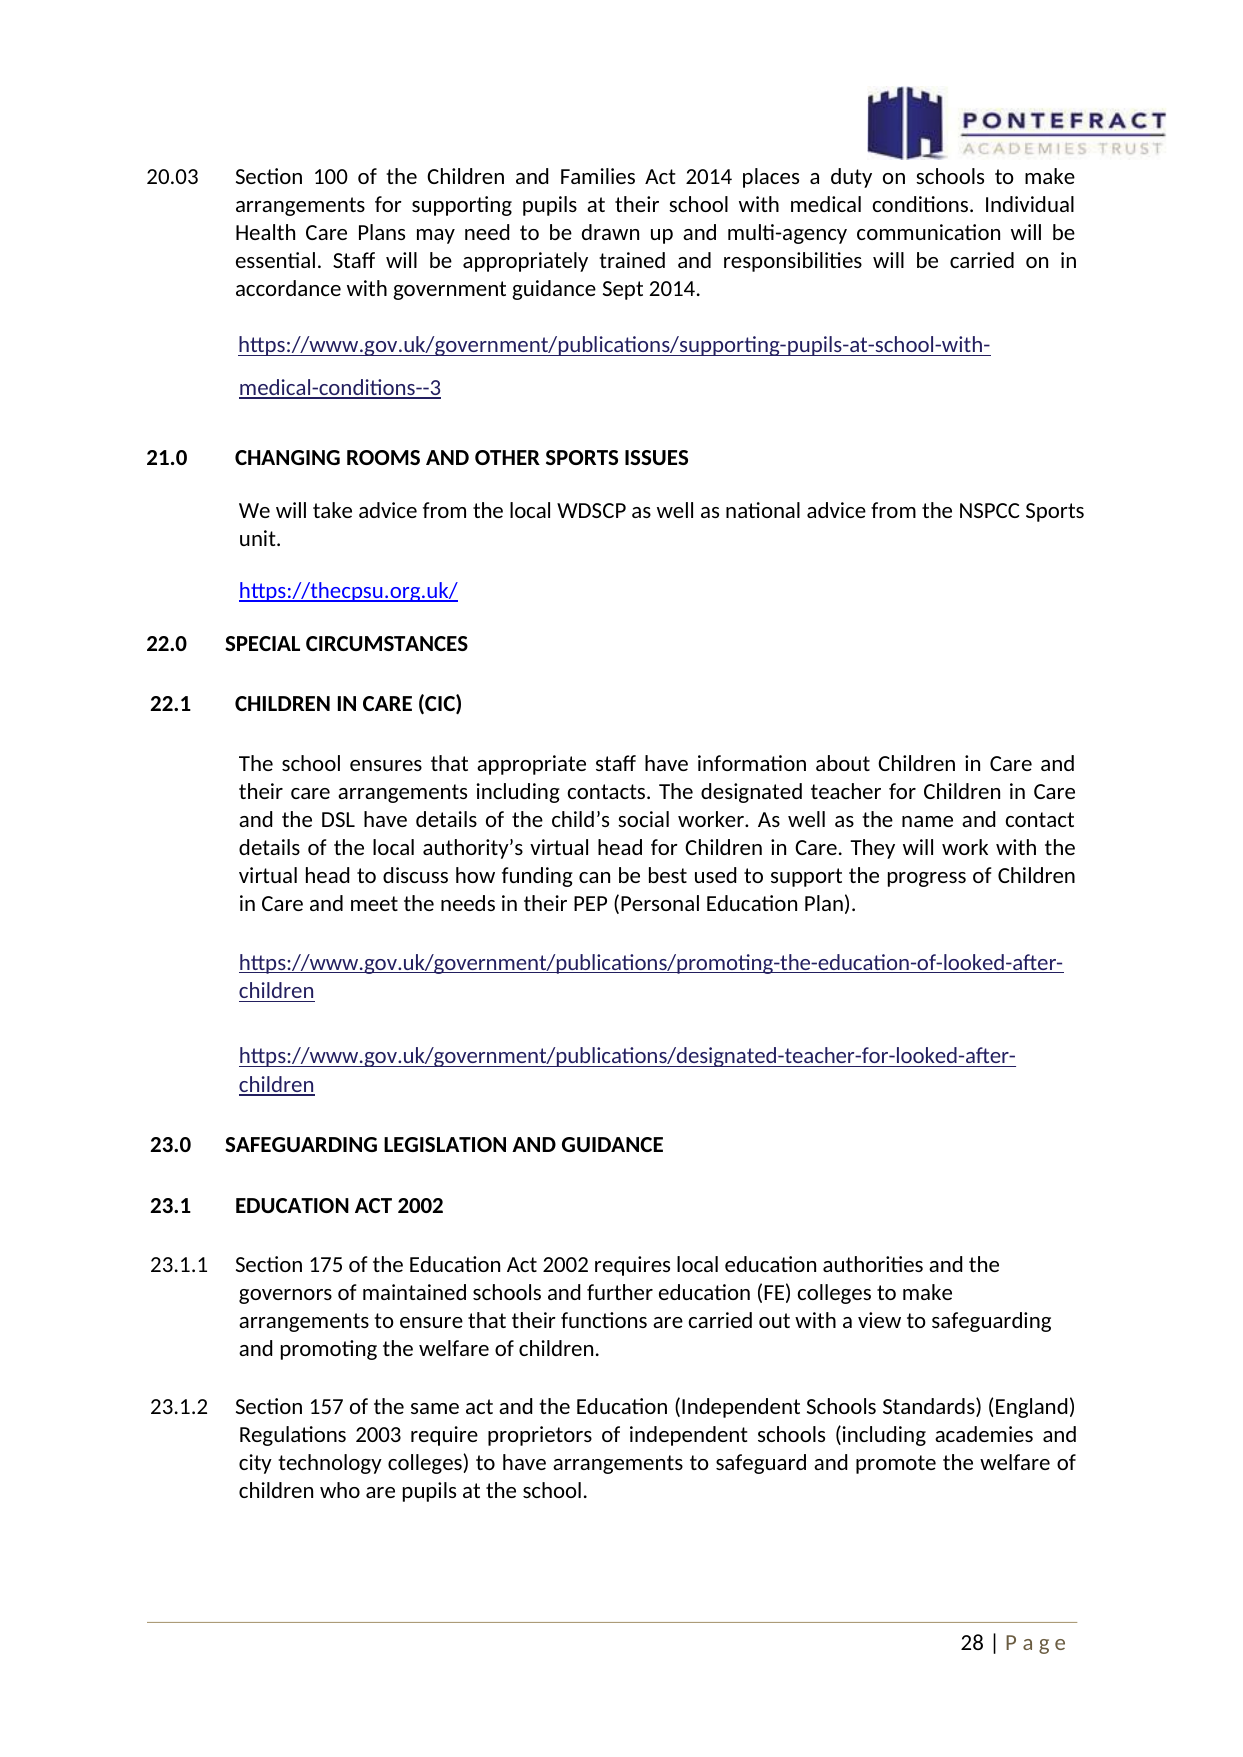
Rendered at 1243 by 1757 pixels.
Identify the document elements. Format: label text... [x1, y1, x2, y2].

subtitle SPECIAL CIRCUMSTANCES [146, 629, 1130, 657]
text The school ensures that appropriate staff have information about Children in Care and their care arrangements including contacts. The designated teacher for Children in Care and the DSL have details of the child’s social worker. As well as the name and contact details of the local authority’s virtual head for Children in Care. They will work with the virtual head to discuss how funding can be best used to support the progress of Children in Care and meet the needs in their PEP (Personal Education Plan). [239, 749, 1077, 917]
subtitle SAFEGUARDING LEGISLATION AND GUIDANCE [150, 1130, 1130, 1158]
text https://thecpsu.org.uk/ [239, 576, 1130, 604]
picture [867, 86, 1167, 160]
subtitle 21.0 CHANGING ROOMS AND OTHER SPORTS ISSUES [146, 443, 1130, 471]
list Section 175 of the Education Act 2002 requires local education authorities and the governors of maintained schools and further education (FE) colleges to make arrangements to ensure that their functions are carried out with a view to safeguarding and promoting the welfare of children. [150, 1250, 1054, 1362]
list Section 100 of the Children and Families Act 2014 places a duty on schools to make arrangements for supporting pupils at their school with medical conditions. Individual Health Care Plans may need to be drawn up and multi-agency communication will be essential. Staff will be appropriately trained and responsibilities will be carried on in accordance with government guidance Sept 2014. [146, 162, 1077, 302]
text https://www.gov.uk/government/publications/supporting-pupils-at-school-with- medical-conditions--3 [238, 331, 994, 401]
list Section 157 of the same act and the Education (Independent Schools Standards) (England) Regulations 2003 require proprietors of independent schools (including academies and city technology colleges) to have arrangements to safeguard and promote the welfare of children who are pupils at the school. [150, 1392, 1078, 1504]
text We will take advice from the local WDSCP as well as national advice from the NSPCC Sports unit. [239, 496, 1103, 552]
list EDUCATION ACT 2002 [150, 1191, 1130, 1219]
list CHILDREN IN CARE (CIC) [150, 689, 1130, 717]
text https://www.gov.uk/government/publications/designated-teacher-for-looked-after- children [239, 1041, 1019, 1098]
text https://www.gov.uk/government/publications/promoting-the-education-of-looked-after- children [239, 948, 1067, 1004]
